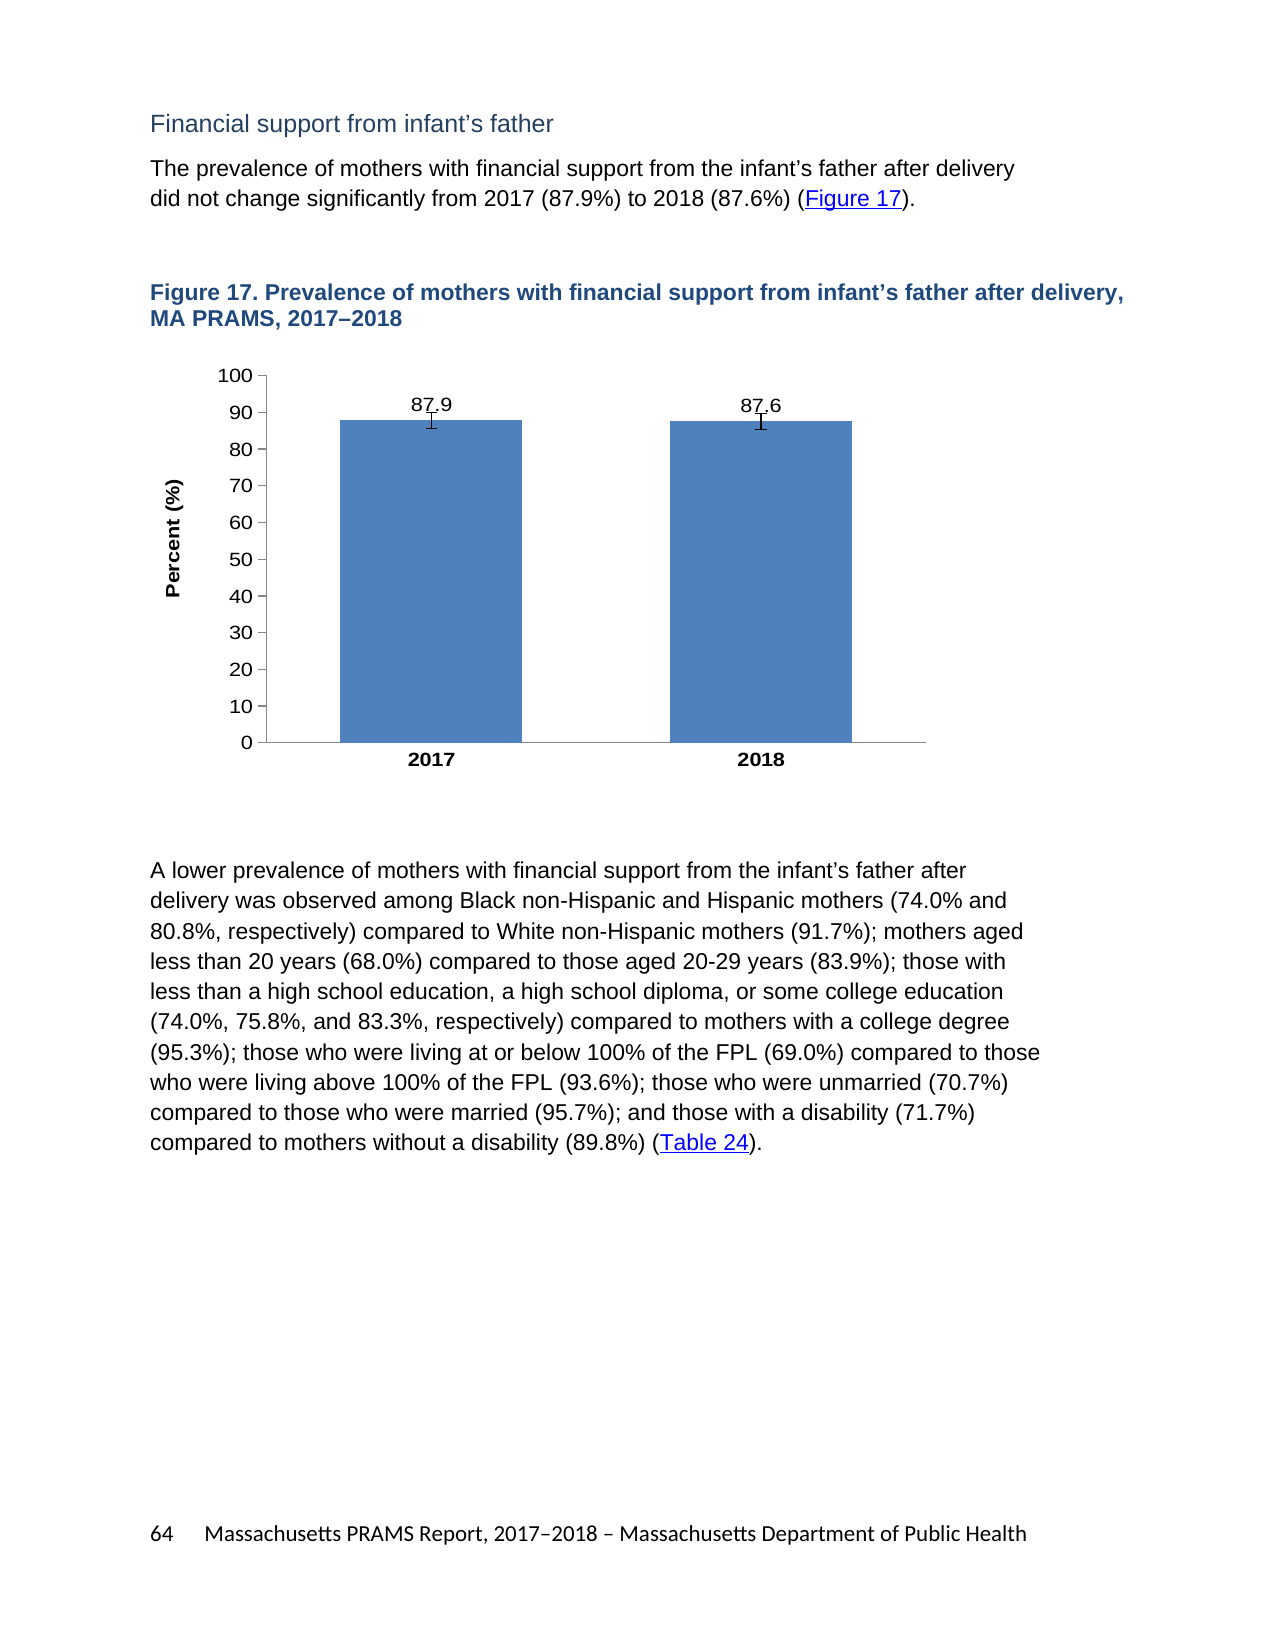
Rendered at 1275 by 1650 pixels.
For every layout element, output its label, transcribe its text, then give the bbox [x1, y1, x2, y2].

list A lower prevalence of mothers with financial support from the infant’s father after delivery was observed among Black non-Hispanic and Hispanic mothers (74.0% and 80.8%, respectively) compared to White non-Hispanic mothers (91.7%); mothers aged less than 20 years (68.0%) compared to those aged 20-29 years (83.9%); those with less than a high school education, a high school diploma, or some college education (74.0%, 75.8%, and 83.3%, respectively) compared to mothers with a college degree (95.3%); those who were living at or below 100% of the FPL (69.0%) compared to those who were living above 100% of the FPL (93.6%); those who were unmarried (70.7%) compared to those who were married (95.7%); and those with a disability (71.7%) compared to mothers without a disability (89.8%) (Table 24). [150, 857, 1050, 1156]
text The prevalence of mothers with financial support from the infant’s father after delivery did not change significantly from 2017 (87.9%) to 2018 (87.6%) (Figure 17). [150, 155, 1050, 211]
text Figure 17. Prevalence of mothers with financial support from infant’s father after delivery, MA PRAMS, 2017–2018 [150, 279, 1125, 331]
subtitle Financial support from infant’s father [150, 109, 1125, 138]
